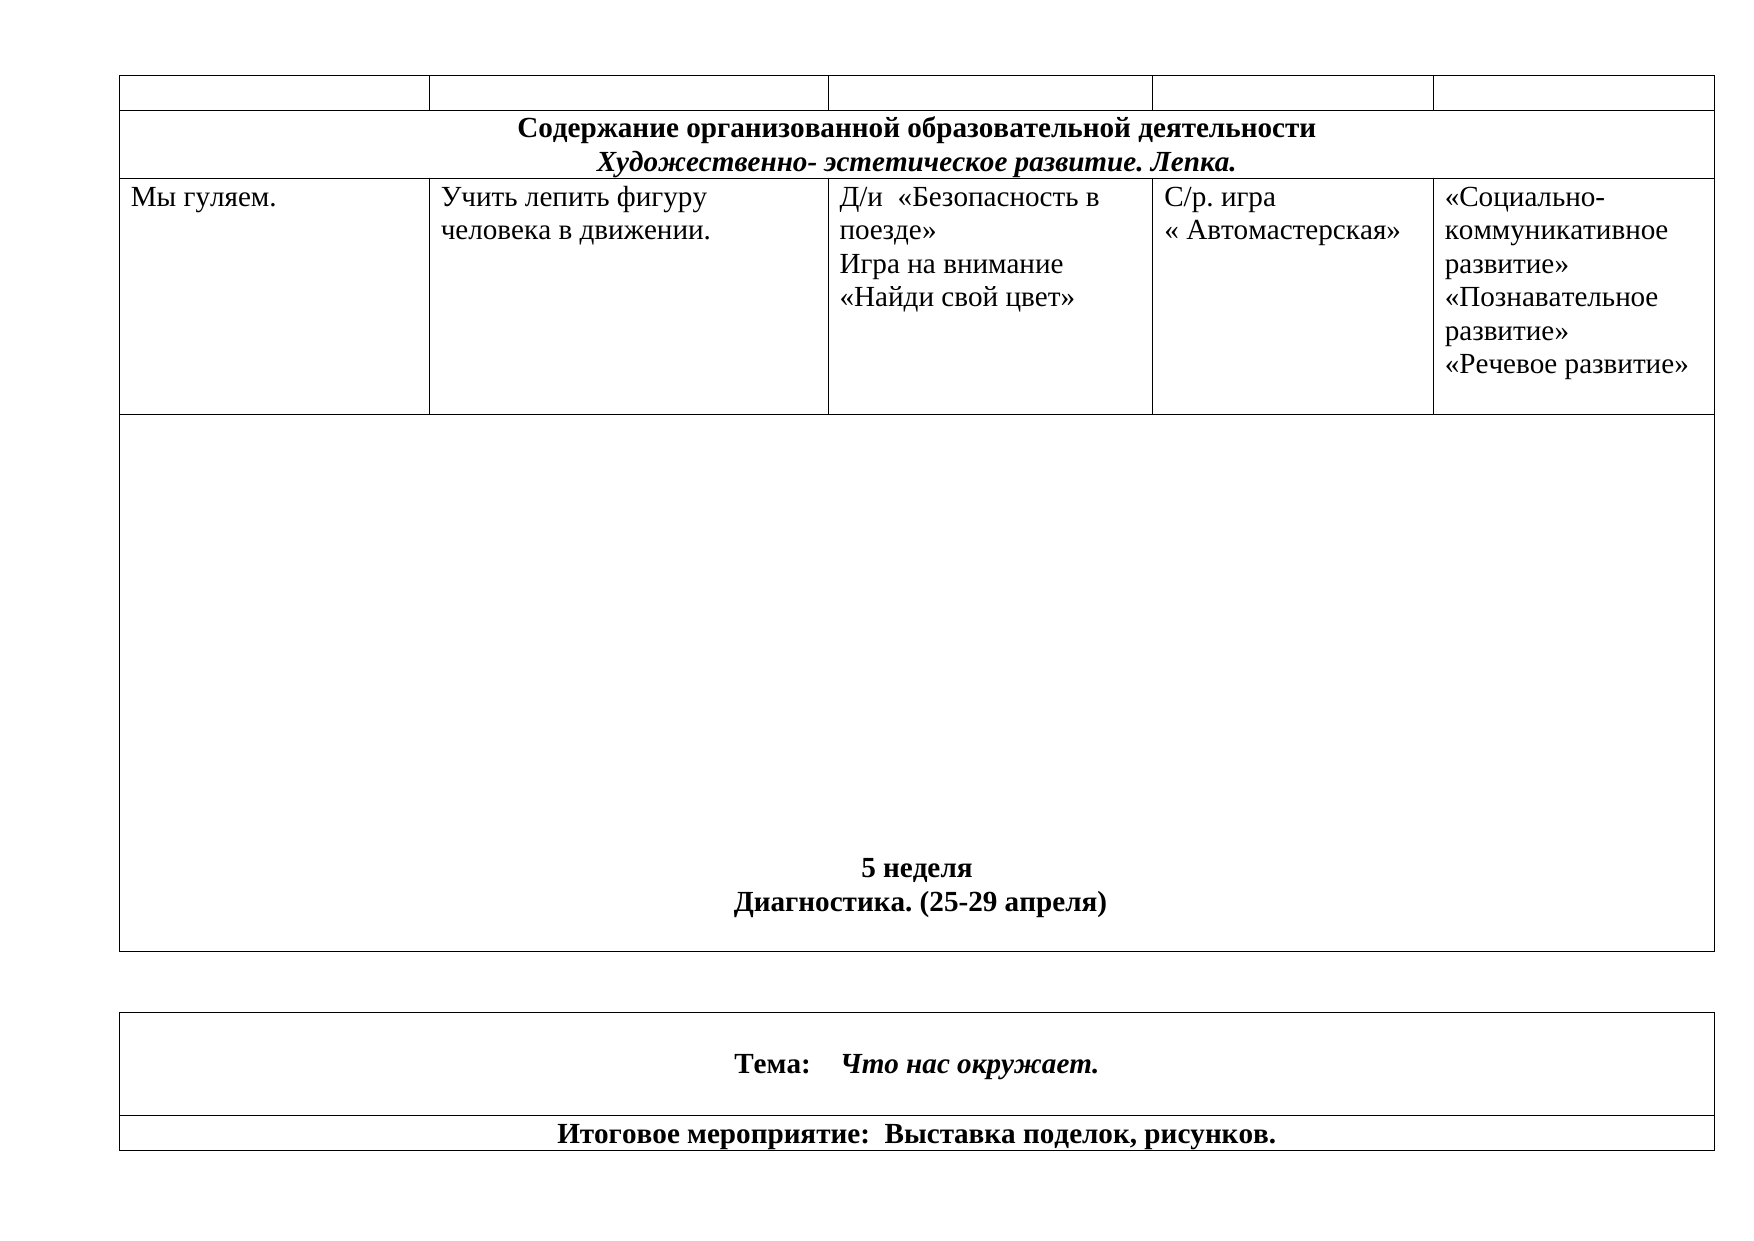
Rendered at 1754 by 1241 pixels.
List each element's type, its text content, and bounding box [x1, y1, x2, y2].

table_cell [430, 76, 828, 109]
table_cell Итоговое мероприятие: Выставка поделок, рисунков. [120, 1116, 1714, 1150]
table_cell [120, 76, 429, 109]
table_cell Учить лепить фигуру человека в движении. [430, 179, 828, 413]
table_cell Содержание организованной образовательной деятельности Художественно- эстетическое развитие. Лепка. [120, 111, 1714, 178]
table_header Тема: Что нас окружает. [120, 1013, 1714, 1115]
table_cell С/р. игра « Автомастерская» [1153, 179, 1433, 413]
table_cell Д/и «Безопасность в поезде» Игра на внимание «Найди свой цвет» [829, 179, 1152, 413]
table_cell 5 неделя Диагностика. (25-29 апреля) [120, 415, 1714, 951]
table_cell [829, 76, 1152, 109]
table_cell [1153, 76, 1433, 109]
table_cell Мы гуляем. [120, 179, 429, 413]
table_cell «Социально-коммуникативное развитие» «Познавательное развитие» «Речевое развитие» [1434, 179, 1714, 413]
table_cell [1434, 76, 1714, 109]
